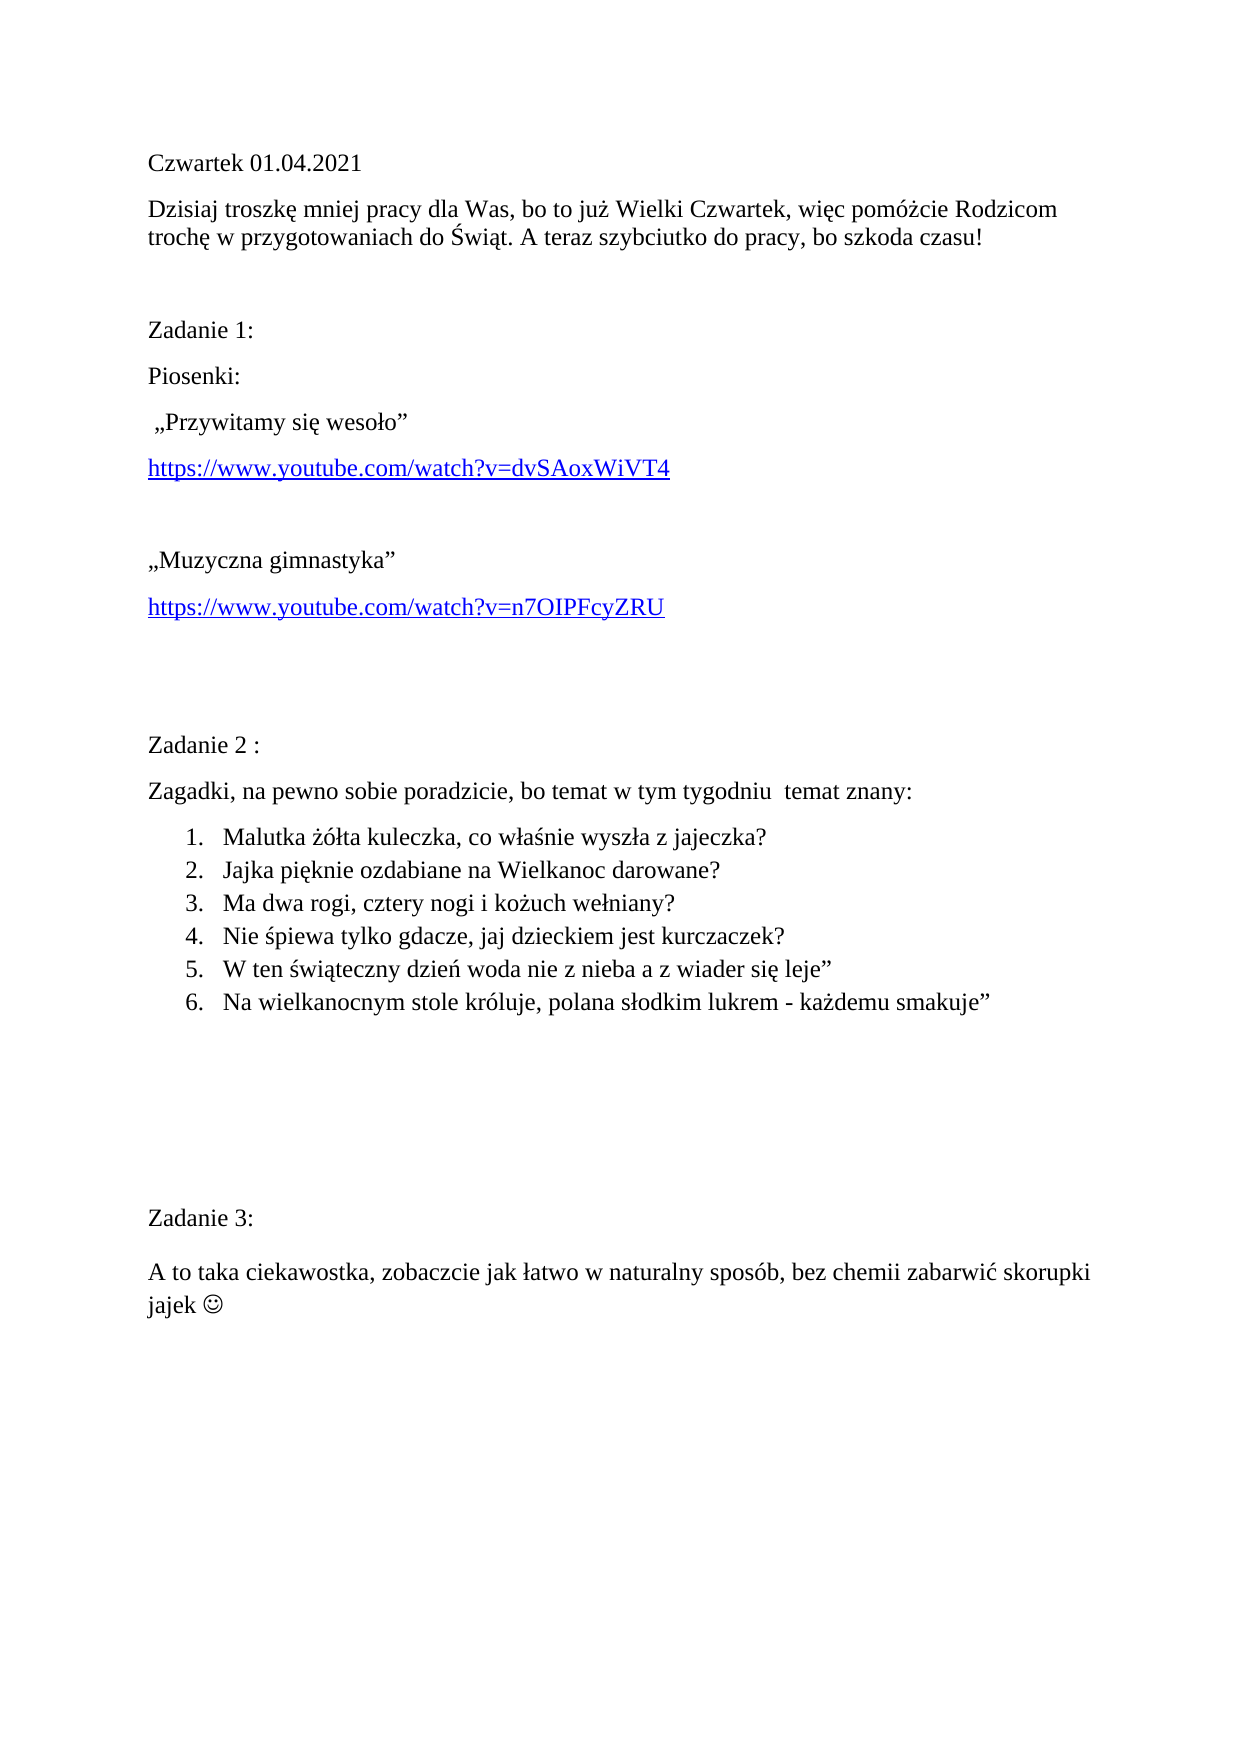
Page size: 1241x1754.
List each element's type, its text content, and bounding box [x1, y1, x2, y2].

list Na wielkanocnym stole króluje, polana słodkim lukrem - każdemu smakuje” [185, 987, 1093, 1016]
text Zadanie 3: [148, 1203, 1093, 1232]
text https://www.youtube.com/watch?v=dvSAoxWiVT4 [148, 453, 1093, 482]
text Zadanie 2 : [148, 730, 1093, 759]
text Zagadki, na pewno sobie poradzicie, bo temat w tym tygodniu temat znany: [148, 776, 1093, 805]
text A to taka ciekawostka, zobaczcie jak łatwo w naturalny sposób, bez chemii zabarwić skorupki jajek [148, 1257, 1093, 1318]
text https://www.youtube.com/watch?v=n7OIPFcyZRU [148, 592, 1093, 620]
list Malutka żółta kuleczka, co właśnie wyszła z jajeczka? [185, 822, 1093, 851]
list Jajka pięknie ozdabiane na Wielkanoc darowane? [185, 855, 1093, 884]
list W ten świąteczny dzień woda nie z nieba a z wiader się leje” [185, 954, 1093, 983]
list Ma dwa rogi, cztery nogi i kożuch wełniany? [185, 888, 1093, 917]
list Nie śpiewa tylko gdacze, jaj dzieckiem jest kurczaczek? [185, 921, 1093, 950]
text Czwartek 01.04.2021 [148, 148, 1093, 176]
text Zadanie 1: [148, 315, 1093, 343]
text Piosenki: [148, 361, 1093, 390]
text „Przywitamy się wesoło” [148, 407, 1093, 436]
text „Muzyczna gimnastyka” [148, 546, 1093, 574]
text Dzisiaj troszkę mniej pracy dla Was, bo to już Wielki Czwartek, więc pomóżcie Rodzicom trochę w przygotowaniach do Świąt. A teraz szybciutko do pracy, bo szkoda czasu! [148, 194, 1093, 251]
